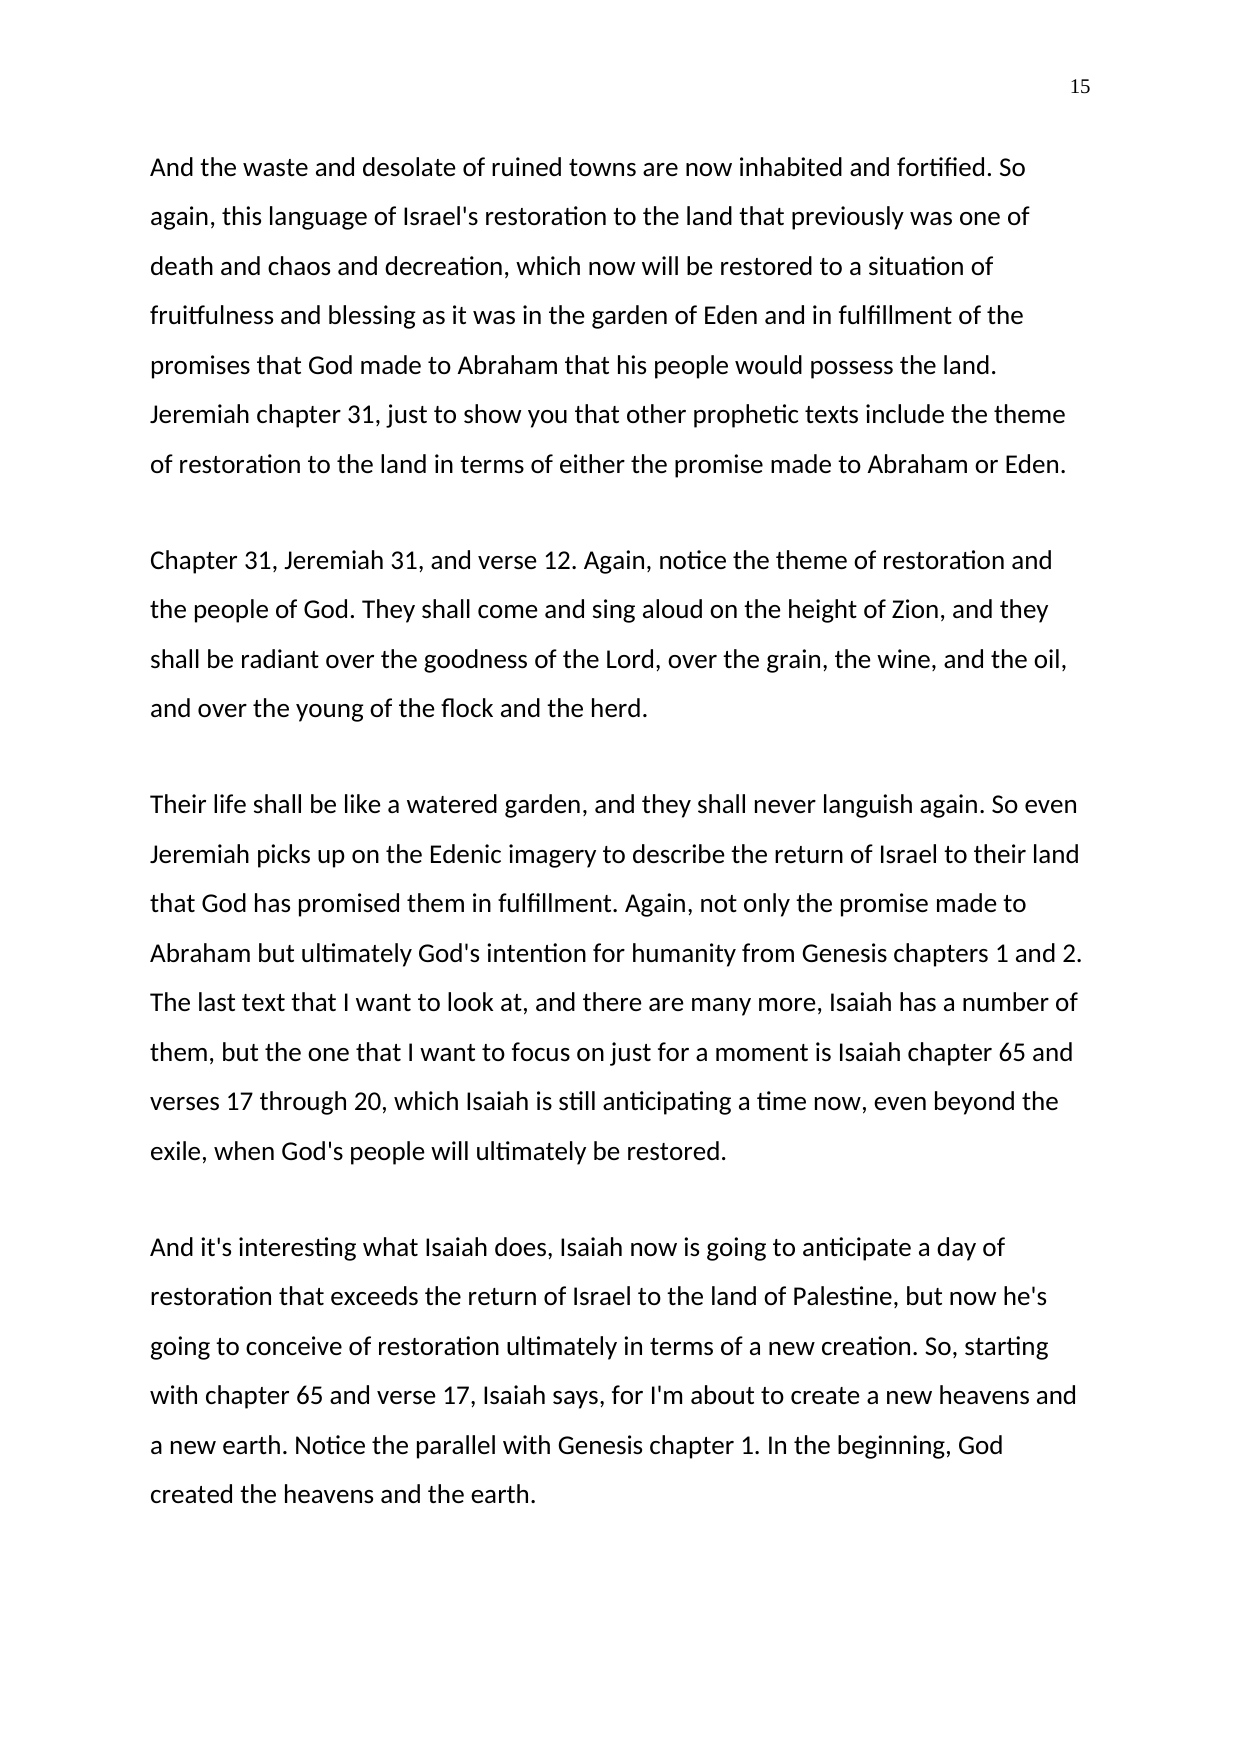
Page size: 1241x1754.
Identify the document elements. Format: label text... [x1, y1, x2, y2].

text And the waste and desolate of ruined towns are now inhabited and fortified. So again, this language of Israel's restoration to the land that previously was one of death and chaos and decreation, which now will be restored to a situation of fruitfulness and blessing as it was in the garden of Eden and in fulfillment of the promises that God made to Abraham that his people would possess the land. Jeremiah chapter 31, just to show you that other prophetic texts include the theme of restoration to the land in terms of either the promise made to Abraham or Eden. [150, 150, 1090, 480]
text Chapter 31, Jeremiah 31, and verse 12. Again, notice the theme of restoration and the people of God. They shall come and sing aloud on the height of Zion, and they shall be radiant over the goodness of the Lord, over the grain, the wine, and the oil, and over the young of the flock and the herd. [150, 543, 1090, 724]
text And it's interesting what Isaiah does, Isaiah now is going to anticipate a day of restoration that exceeds the return of Israel to the land of Palestine, but now he's going to conceive of restoration ultimately in terms of a new creation. So, starting with chapter 65 and verse 17, Isaiah says, for I'm about to create a new heavens and a new earth. Notice the parallel with Genesis chapter 1. In the beginning, God created the heavens and the earth. [150, 1230, 1090, 1511]
text Their life shall be like a watered garden, and they shall never languish again. So even Jeremiah picks up on the Edenic imagery to describe the return of Israel to their land that God has promised them in fulfillment. Again, not only the promise made to Abraham but ultimately God's intention for humanity from Genesis chapters 1 and 2. The last text that I want to look at, and there are many more, Isaiah has a number of them, but the one that I want to focus on just for a moment is Isaiah chapter 65 and verses 17 through 20, which Isaiah is still anticipating a time now, even beyond the exile, when God's people will ultimately be restored. [150, 788, 1090, 1167]
